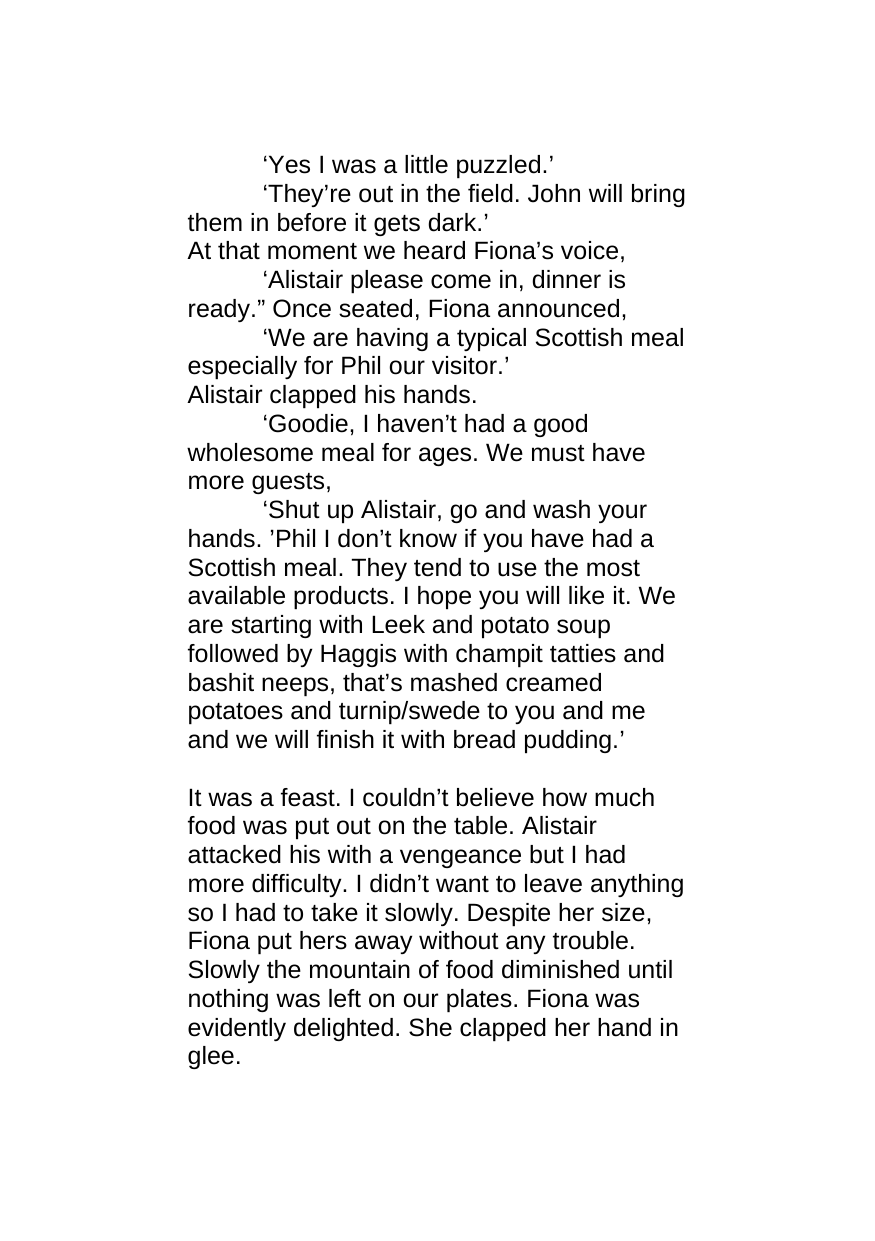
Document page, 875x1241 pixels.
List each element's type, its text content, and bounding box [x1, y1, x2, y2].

text At that moment we heard Fiona’s voice, [187, 236, 687, 265]
text ‘We are having a typical Scottish meal especially for Phil our visitor.’ [187, 322, 687, 380]
text ‘Alistair please come in, dinner is ready.” Once seated, Fiona announced, [187, 265, 687, 322]
text ‘Yes I was a little puzzled.’ [187, 150, 687, 179]
text ‘Shut up Alistair, go and wash your hands. ’Phil I don’t know if you have had a Scottish meal. They tend to use the most available products. I hope you will like it. We are starting with Leek and potato soup followed by Haggis with champit tatties and bashit neeps, that’s mashed creamed potatoes and turnip/swede to you and me and we will finish it with bread pudding.’ [187, 495, 687, 754]
text ‘They’re out in the field. John will bring them in before it gets dark.’ [187, 179, 687, 236]
text It was a feast. I couldn’t believe how much food was put out on the table. Alistair attacked his with a vengeance but I had more difficulty. I didn’t want to leave anything so I had to take it slowly. Despite her size, Fiona put hers away without any trouble. Slowly the mountain of food diminished until nothing was left on our plates. Fiona was evidently delighted. She clapped her hand in glee. [187, 782, 687, 1070]
text Alistair clapped his hands. [187, 380, 687, 409]
text ‘Goodie, I haven’t had a good wholesome meal for ages. We must have more guests, [187, 409, 687, 495]
